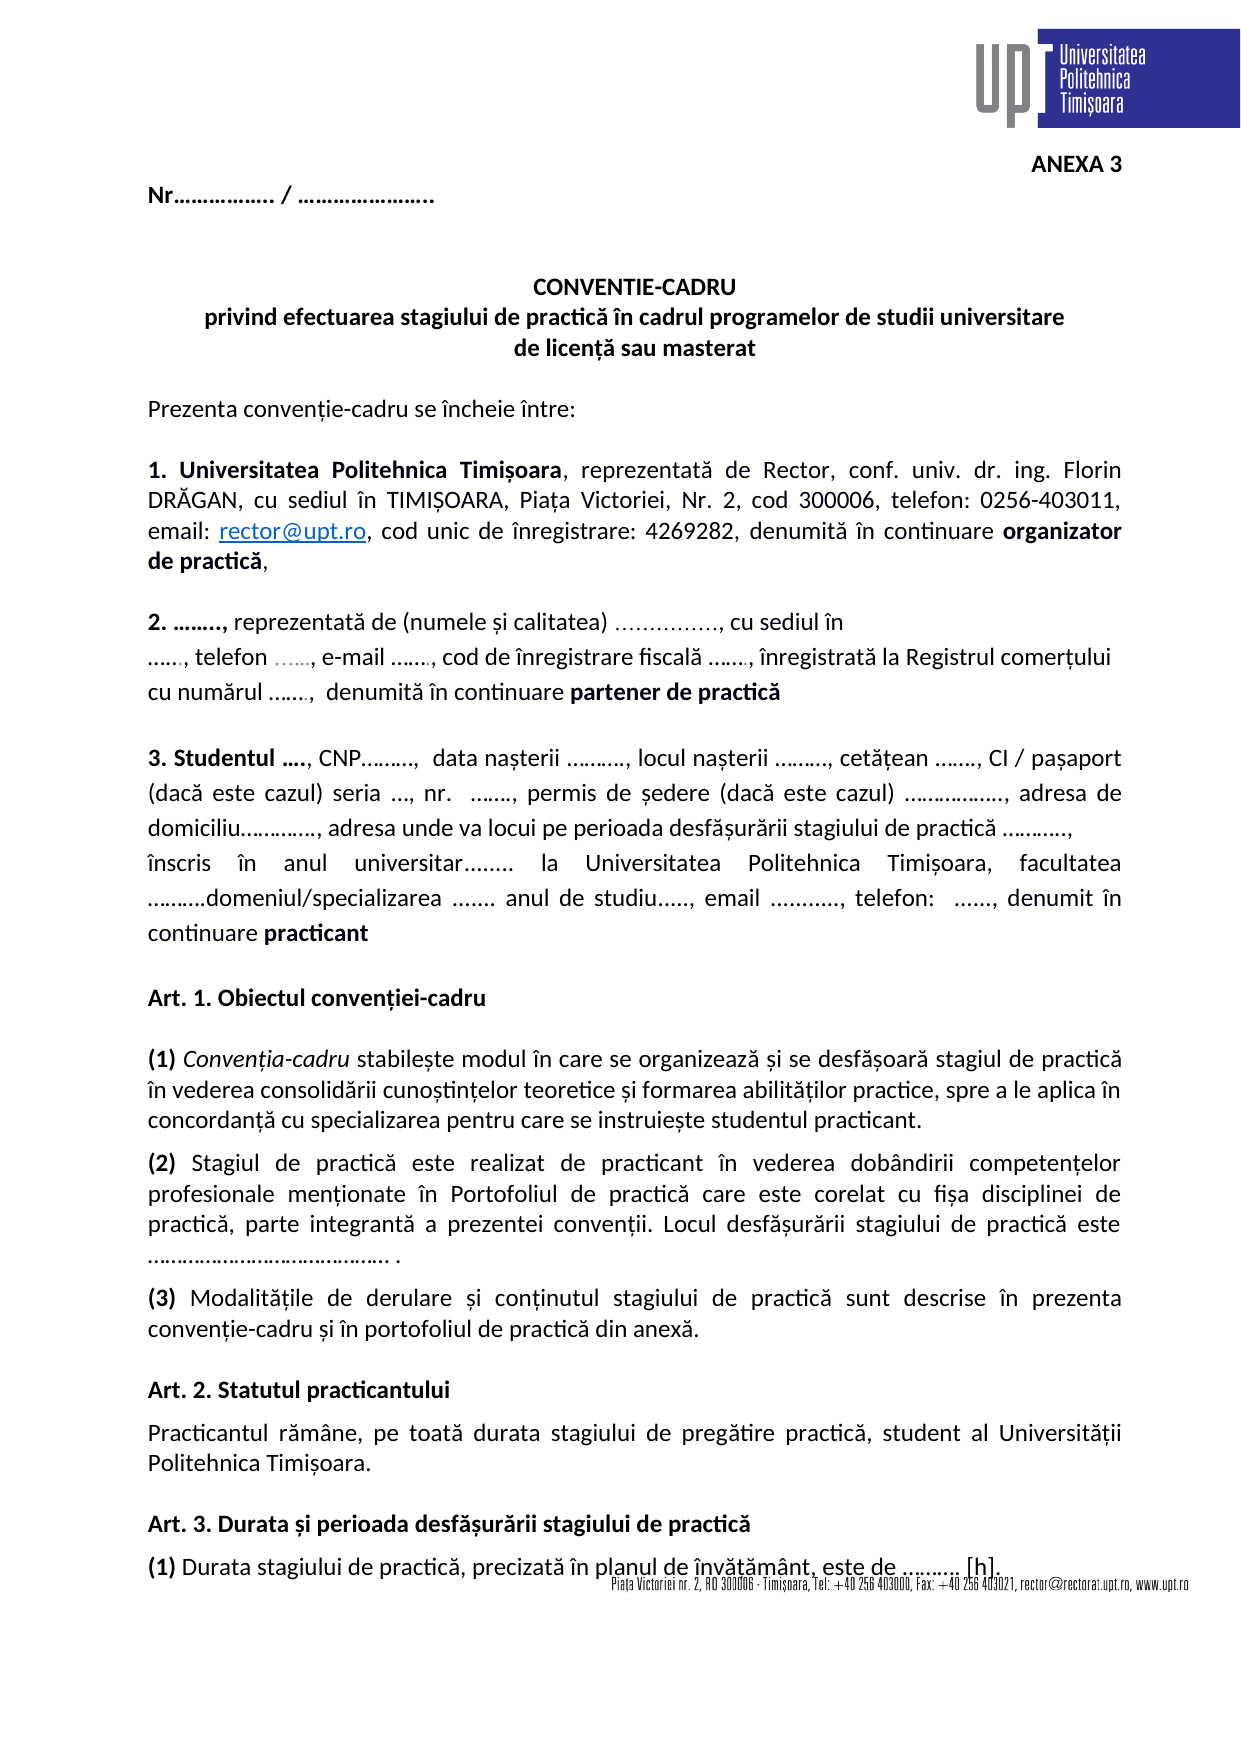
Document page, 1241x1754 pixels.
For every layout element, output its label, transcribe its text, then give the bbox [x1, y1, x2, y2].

picture [30, 0, 1241, 1669]
text 2. , reprezentată de (numele și calitatea) , cu sediul în [148, 606, 1122, 637]
text (2) Stagiul de practică este realizat de practicant în vederea dobândirii competențelor profesionale menționate în Portofoliul de practică care este corelat cu fișa disciplinei de practică, parte integrantă a prezentei convenții. Locul desfășurării stagiului de practică este . [148, 1148, 1122, 1270]
text Art. 2. Statutul practicantului [148, 1374, 1122, 1404]
text (1) Convenția-cadru stabilește modul în care se organizează și se desfășoară stagiul de practică în vederea consolidării cunoștințelor teoretice și formarea abilităților practice, spre a le aplica în concordanță cu specializarea pentru care se instruiește studentul practicant. [148, 1043, 1122, 1135]
text Art. 1. Obiectul convenției-cadru [148, 982, 1122, 1013]
text de licență sau masterat [148, 332, 1122, 362]
text (1) Durata stagiului de practică, precizată în planul de învățământ, este de [h]. [148, 1551, 1122, 1582]
text Practicantul rămâne, pe toată durata stagiului de pregătire practică, student al Universității Politehnica Timișoara. [148, 1417, 1122, 1478]
text Art. 3. Durata și perioada desfășurării stagiului de practică [148, 1508, 1122, 1539]
text Prezenta convenție-cadru se încheie între: [148, 393, 1122, 423]
text , telefon , e-mail , cod de înregistrare fiscală , înregistrată la Registrul comerțului cu numărul , denumită în continuare partener de practică [148, 641, 1122, 707]
text (3) Modalitățile de derulare și conținutul stagiului de practică sunt descrise în prezenta convenție-cadru și în portofoliul de practică din anexă. [148, 1282, 1122, 1343]
text 1. Universitatea Politehnica Timișoara, reprezentată de Rector, conf. univ. dr. ing. Florin DRĂGAN, cu sediul în TIMIŞOARA, Piața Victoriei, Nr. 2, cod 300006, telefon: 0256-403011, email: rector@upt.ro, cod unic de înregistrare: 4269282, denumită în continuare organizator de practică, [148, 454, 1122, 576]
text privind efectuarea stagiului de practică în cadrul programelor de studii universitare [148, 301, 1122, 332]
text 3. Studentul , CNP, data nașterii , locul nașterii , cetățean , CI / pașaport (dacă este cazul) seria , nr. , permis de ședere (dacă este cazul) , adresa de domiciliu, adresa unde va locui pe perioada desfășurării stagiului de practică , [148, 742, 1122, 842]
text ANEXA 3 [148, 149, 1122, 179]
text CONVENTIE-CADRU [148, 271, 1122, 301]
text Nr…………….. / ………………….. [148, 179, 1122, 210]
text înscris în anul universitar la Universitatea Politehnica Timișoara, facultatea domeniul/specializarea anul de studiu, email , telefon: , denumit în continuare practicant [148, 847, 1122, 947]
